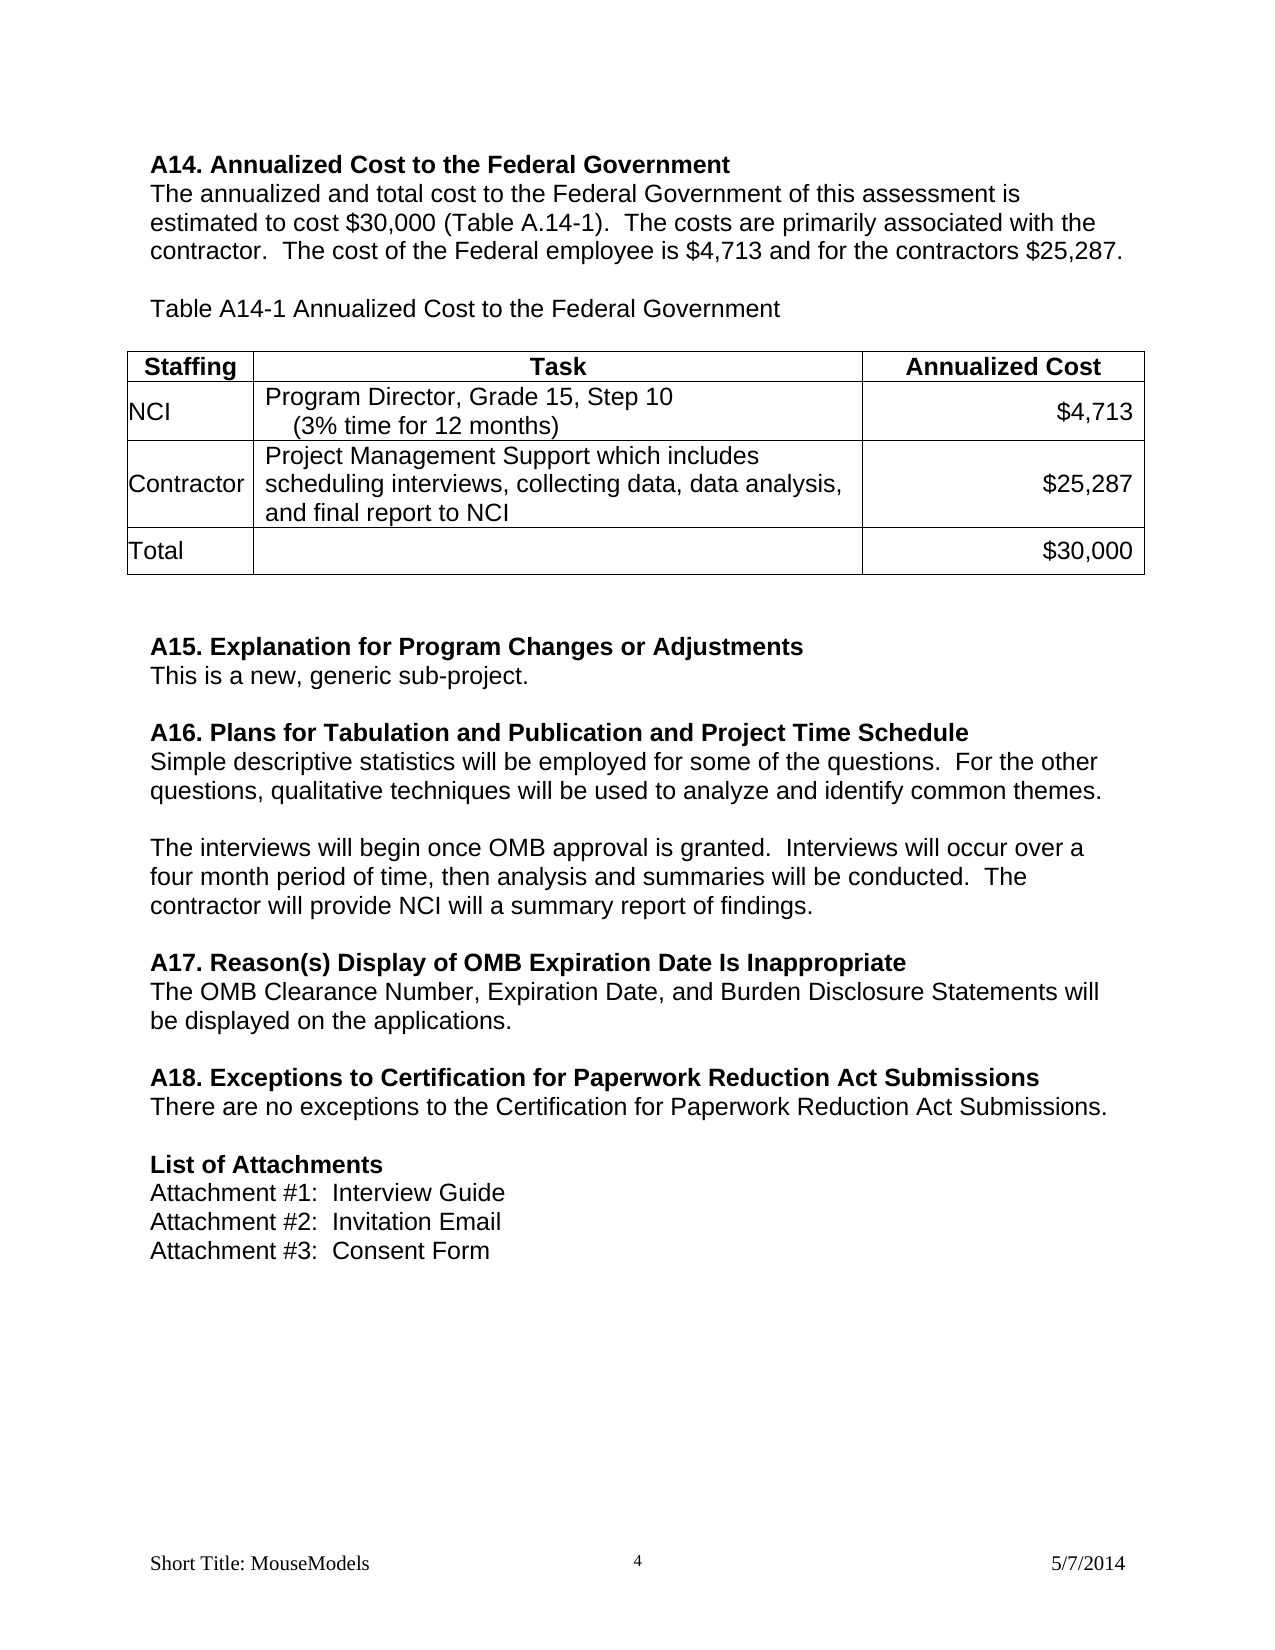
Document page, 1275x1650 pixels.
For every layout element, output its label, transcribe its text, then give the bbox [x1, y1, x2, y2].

text Attachment #1: Interview Guide [150, 1178, 1125, 1207]
table_header Task [254, 352, 862, 381]
text There are no exceptions to the Certification for Paperwork Reduction Act Submissions. [150, 1092, 1125, 1121]
text The annualized and total cost to the Federal Government of this assessment is estimated to cost $30,000 (Table A.14-1). The costs are primarily associated with the contractor. The cost of the Federal employee is $4,713 and for the contractors $25,287. [150, 179, 1125, 265]
text A17. Reason(s) Display of OMB Expiration Date Is Inappropriate [150, 948, 1125, 977]
text A18. Exceptions to Certification for Paperwork Reduction Act Submissions [150, 1063, 1125, 1092]
text A16. Plans for Tabulation and Publication and Project Time Schedule [150, 718, 1125, 747]
table_cell NCI [128, 382, 253, 439]
text This is a new, generic sub-project. [150, 661, 1125, 690]
table_cell Contractor [128, 441, 253, 527]
text The interviews will begin once OMB approval is granted. Interviews will occur over a four month period of time, then analysis and summaries will be conducted. The contractor will provide NCI will a summary report of findings. [150, 833, 1125, 920]
text Table A14-1 Annualized Cost to the Federal Government [150, 294, 1125, 322]
table_cell Project Management Support which includes scheduling interviews, collecting data, data analysis, and final report to NCI [254, 441, 862, 527]
table_cell $25,287 [863, 441, 1144, 527]
text List of Attachments [150, 1150, 1125, 1178]
table_header Staffing [128, 352, 253, 381]
text A15. Explanation for Program Changes or Adjustments [150, 632, 1125, 661]
table_cell [254, 528, 862, 574]
table_header Annualized Cost [863, 352, 1144, 381]
table_cell Total [128, 528, 253, 574]
table_cell Program Director, Grade 15, Step 10 (3% time for 12 months) [254, 382, 862, 439]
text Attachment #3: Consent Form [150, 1236, 1125, 1265]
text Simple descriptive statistics will be employed for some of the questions. For the other questions, qualitative techniques will be used to analyze and identify common themes. [150, 747, 1125, 805]
text A14. Annualized Cost to the Federal Government [150, 150, 1125, 179]
text The OMB Clearance Number, Expiration Date, and Burden Disclosure Statements will be displayed on the applications. [150, 977, 1125, 1035]
table_cell $4,713 [863, 382, 1144, 439]
table_cell $30,000 [863, 528, 1144, 574]
text Attachment #2: Invitation Email [150, 1207, 1125, 1236]
